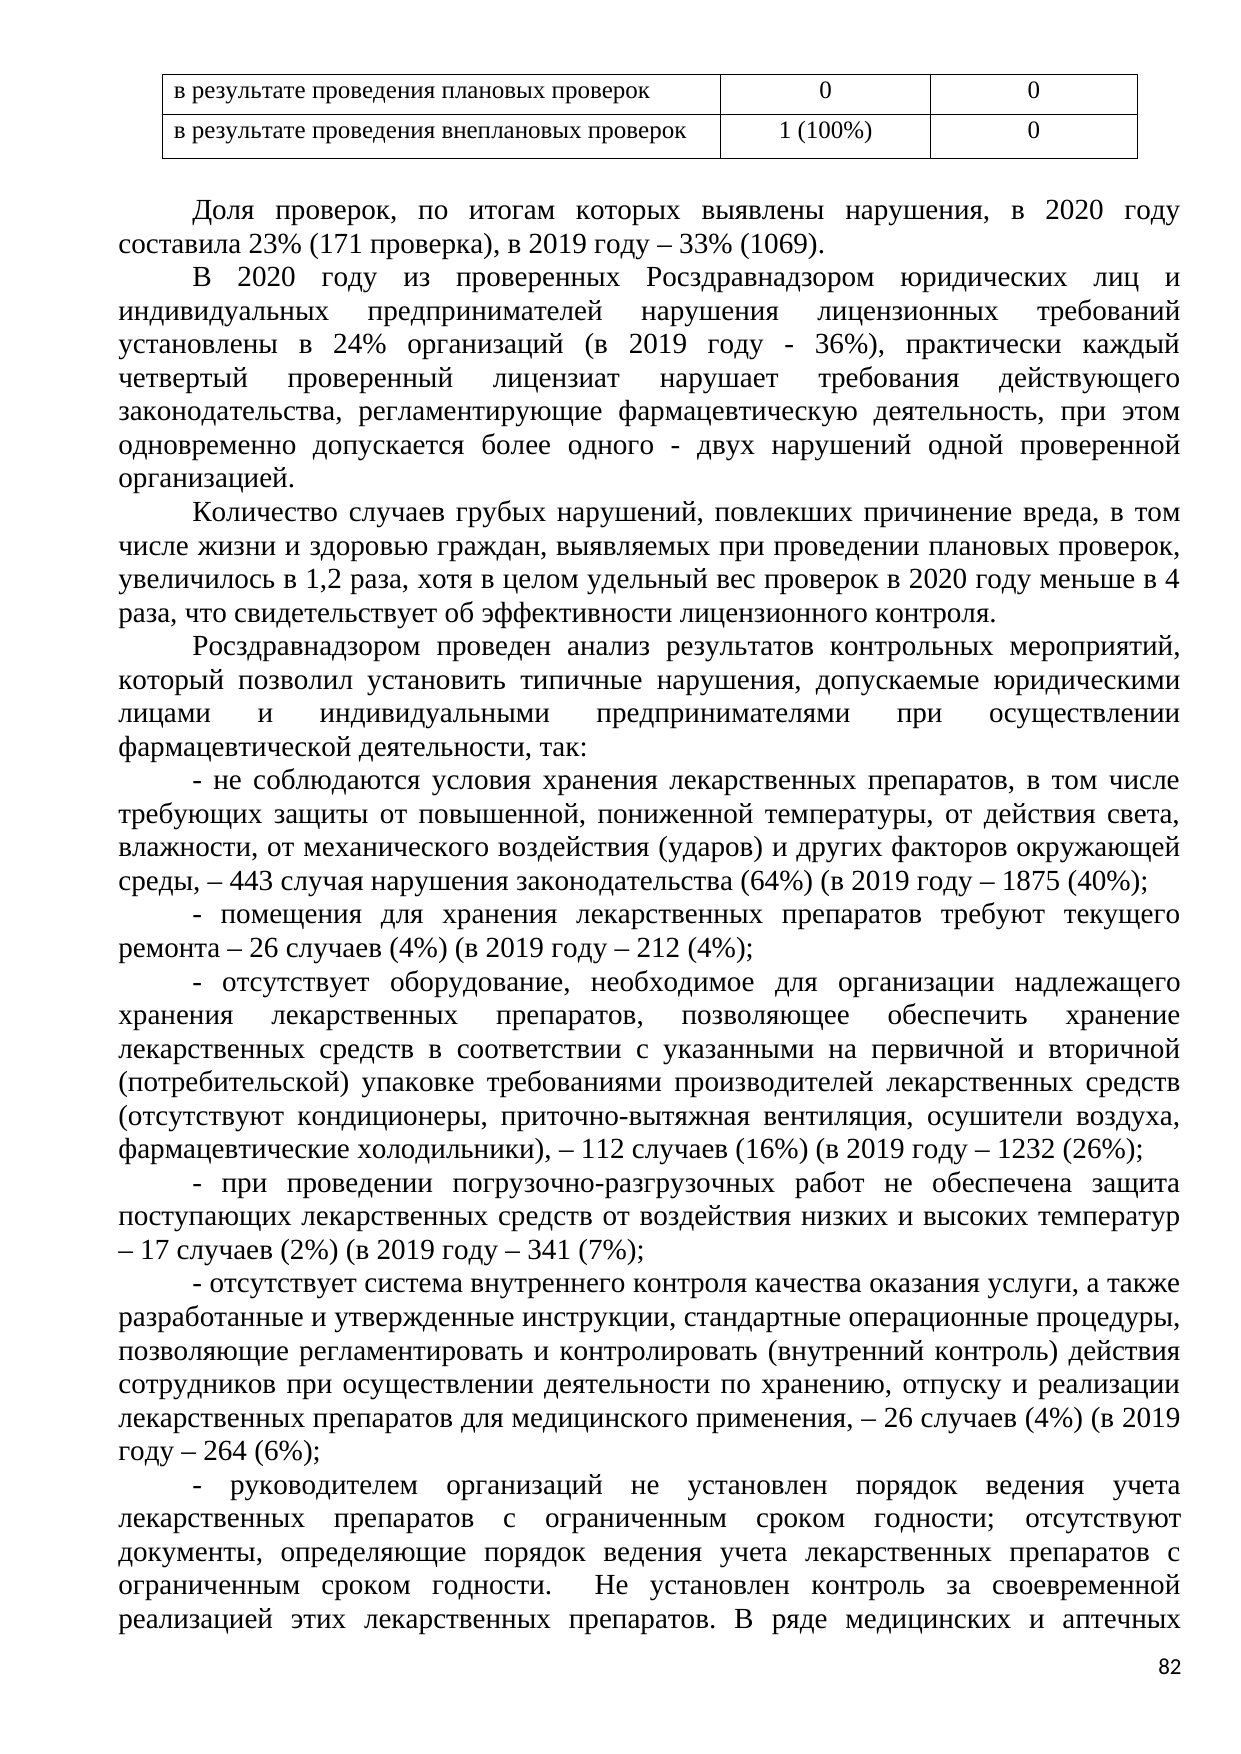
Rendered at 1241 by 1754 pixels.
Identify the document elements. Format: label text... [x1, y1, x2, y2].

text - не соблюдаются условия хранения лекарственных препаратов, в том числе требующих защиты от повышенной, пониженной температуры, от действия света, влажности, от механического воздействия (ударов) и других факторов окружающей среды, – 443 случая нарушения законодательства (64%) (в 2019 году – 1875 (40%); [118, 762, 1181, 897]
text Росздравнадзором проведен анализ результатов контрольных мероприятий, который позволил установить типичные нарушения, допускаемые юридическими лицами и индивидуальными предпринимателями при осуществлении фармацевтической деятельности, так: [118, 628, 1181, 762]
text - помещения для хранения лекарственных препаратов требуют текущего ремонта – 26 случаев (4%) (в 2019 году – 212 (4%); [118, 897, 1181, 964]
text В 2020 году из проверенных Росздравнадзором юридических лиц и индивидуальных предпринимателей нарушения лицензионных требований установлены в 24% организаций (в 2019 году - 36%), практически каждый четвертый проверенный лицензиат нарушает требования действующего законодательства, регламентирующие фармацевтическую деятельность, при этом одновременно допускается более одного - двух нарушений одной проверенной организацией. [118, 259, 1181, 494]
table_cell 1 (100%) [721, 115, 930, 158]
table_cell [163, 115, 720, 158]
table_cell в результате проведения плановых проверок [163, 75, 720, 114]
text - при проведении погрузочно-разгрузочных работ не обеспечена защита поступающих лекарственных средств от воздействия низких и высоких температур – 17 случаев (2%) (в 2019 году – 341 (7%); [118, 1165, 1181, 1266]
table_cell 0 [931, 115, 1137, 158]
text - отсутствует оборудование, необходимое для организации надлежащего хранения лекарственных препаратов, позволяющее обеспечить хранение лекарственных средств в соответствии с указанными на первичной и вторичной (потребительской) упаковке требованиями производителей лекарственных средств (отсутствуют кондиционеры, приточно-вытяжная вентиляция, осушители воздуха, фармацевтические холодильники), – 112 случаев (16%) (в 2019 году – 1232 (26%); [118, 964, 1181, 1165]
text Доля проверок, по итогам которых выявлены нарушения, в 2020 году составила 23% (171 проверка), в 2019 году – 33% (1069). [118, 192, 1181, 259]
text - отсутствует система внутреннего контроля качества оказания услуги, а также разработанные и утвержденные инструкции, стандартные операционные процедуры, позволяющие регламентировать и контролировать (внутренний контроль) действия сотрудников при осуществлении деятельности по хранению, отпуску и реализации лекарственных препаратов для медицинского применения, – 26 случаев (4%) (в 2019 году – 264 (6%); [118, 1266, 1181, 1467]
text Количество случаев грубых нарушений, повлекших причинение вреда, в том числе жизни и здоровью граждан, выявляемых при проведении плановых проверок, увеличилось в 1,2 раза, хотя в целом удельный вес проверок в 2020 году меньше в 4 раза, что свидетельствует об эффективности лицензионного контроля. [118, 494, 1181, 628]
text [118, 1467, 1181, 1634]
table_cell 0 [721, 75, 930, 114]
table_cell 0 [931, 75, 1137, 114]
